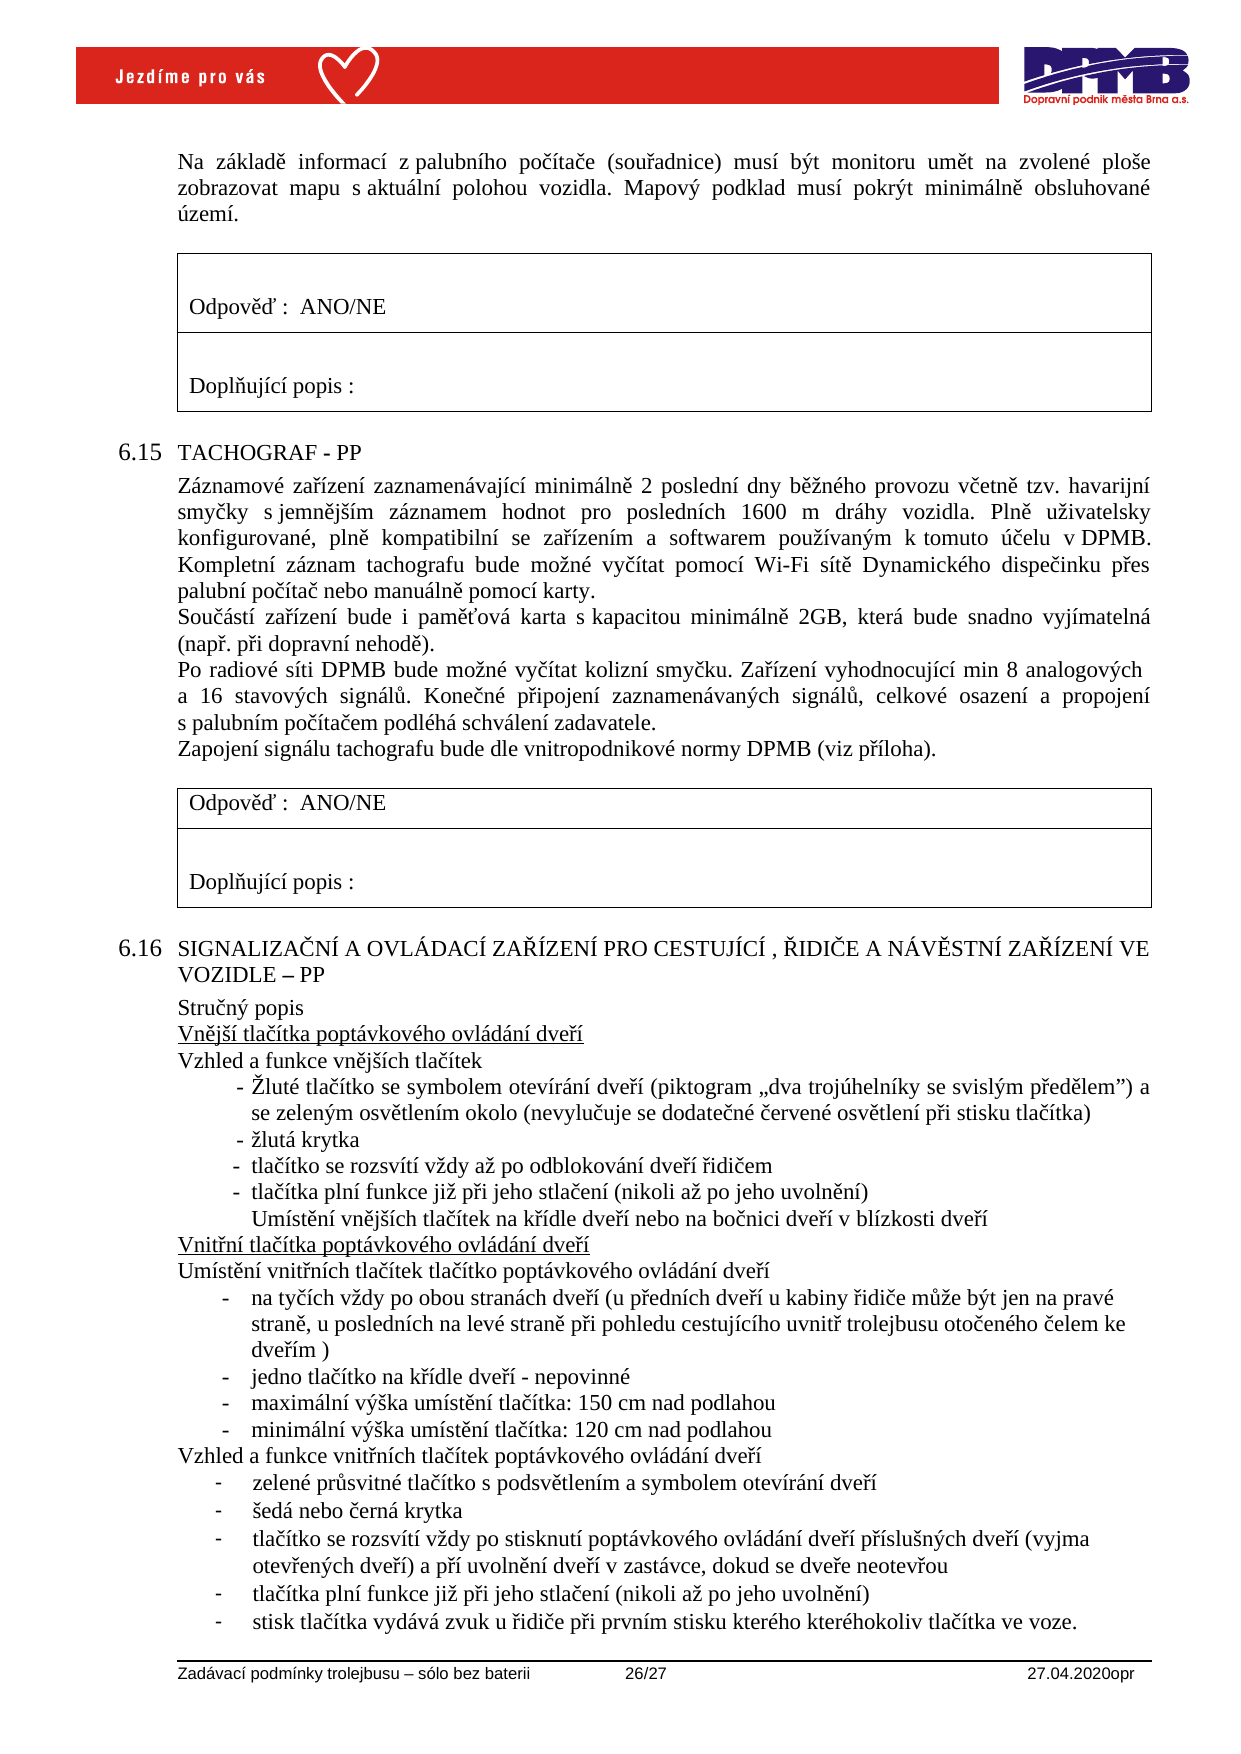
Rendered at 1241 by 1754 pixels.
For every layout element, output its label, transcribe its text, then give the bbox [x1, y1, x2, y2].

list jedno tlačítko na křídle dveří - nepovinné [222, 1363, 1152, 1389]
table_header Odpověď : ANO/NE [178, 254, 1151, 332]
text Po radiové síti DPMB bude možné vyčítat kolizní smyčku. Zařízení vyhodnocující min 8 analogových a 16 stavových signálů. Konečné připojení zaznamenávaných signálů, celkové osazení a propojení s palubním počítačem podléhá schválení zadavatele. [177, 656, 1152, 735]
table_cell Doplňující popis : [178, 333, 1151, 411]
text Stručný popis [177, 994, 1152, 1020]
list tlačítka plní funkce již při jeho stlačení (nikoli až po jeho uvolnění) [215, 1579, 1152, 1607]
list stisk tlačítka vydává zvuk u řidiče při prvním stisku kterého kteréhokoliv tlačítka ve voze. [215, 1607, 1152, 1635]
text Umístění vnějších tlačítek na křídle dveří nebo na bočnici dveří v blízkosti dveří [251, 1205, 1152, 1231]
text Součástí zařízení bude i paměťová karta s kapacitou minimálně 2GB, která bude snadno vyjímatelná (např. při dopravní nehodě). [177, 603, 1152, 656]
table_header Odpověď : ANO/NE [178, 789, 1151, 828]
subtitle SIGNALIZAČNÍ A OVLÁDACÍ ZAŘÍZENÍ PRO CESTUJÍCÍ , ŘIDIČE A NÁVĚSTNÍ ZAŘÍZENÍ VE VOZIDLE – PP [118, 933, 1152, 988]
list zelené průsvitné tlačítko s podsvětlením a symbolem otevírání dveří [215, 1468, 1152, 1496]
text Vnitřní tlačítka poptávkového ovládání dveří [177, 1231, 1152, 1257]
list minimální výška umístění tlačítka: 120 cm nad podlahou [222, 1416, 1152, 1442]
list šedá nebo černá krytka [215, 1496, 1152, 1524]
list tlačítka plní funkce již při jeho stlačení (nikoli až po jeho uvolnění) [232, 1178, 1152, 1205]
text Umístění vnitřních tlačítek tlačítko poptávkového ovládání dveří [177, 1257, 1152, 1284]
table_cell Doplňující popis : [178, 829, 1151, 907]
text Vzhled a funkce vnějších tlačítek [177, 1047, 1152, 1073]
list maximální výška umístění tlačítka: 150 cm nad podlahou [222, 1389, 1152, 1416]
text Vzhled a funkce vnitřních tlačítek poptávkového ovládání dveří [177, 1442, 1152, 1468]
text Záznamové zařízení zaznamenávající minimálně 2 poslední dny běžného provozu včetně tzv. havarijní smyčky s jemnějším záznamem hodnot pro posledních 1600 m dráhy vozidla. Plně uživatelsky konfigurované, plně kompatibilní se zařízením a softwarem používaným k tomuto účelu v DPMB. Kompletní záznam tachografu bude možné vyčítat pomocí Wi-Fi sítě Dynamického dispečinku přes palubní počítač nebo manuálně pomocí karty. [177, 472, 1152, 603]
text Vnější tlačítka poptávkového ovládání dveří [177, 1020, 1152, 1047]
subtitle TACHOGRAF - PP [118, 437, 1152, 465]
list tlačítko se rozsvítí vždy až po odblokování dveří řidičem [232, 1152, 1152, 1178]
text Zapojení signálu tachografu bude dle vnitropodnikové normy DPMB (viz příloha). [177, 735, 1152, 762]
list žlutá krytka [236, 1126, 1152, 1152]
list Žluté tlačítko se symbolem otevírání dveří (piktogram „dva trojúhelníky se svislým předělem”) a se zeleným osvětlením okolo (nevylučuje se dodatečné červené osvětlení při stisku tlačítka) [236, 1073, 1152, 1126]
text Na základě informací z palubního počítače (souřadnice) musí být monitoru umět na zvolené ploše zobrazovat mapu s aktuální polohou vozidla. Mapový podklad musí pokrýt minimálně obsluhované území. [177, 148, 1152, 227]
list tlačítko se rozsvítí vždy po stisknutí poptávkového ovládání dveří příslušných dveří (vyjma otevřených dveří) a pří uvolnění dveří v zastávce, dokud se dveře neotevřou [215, 1524, 1152, 1579]
list na tyčích vždy po obou stranách dveří (u předních dveří u kabiny řidiče může být jen na pravé straně, u posledních na levé straně při pohledu cestujícího uvnitř trolejbusu otočeného čelem ke dveřím ) [222, 1284, 1152, 1363]
